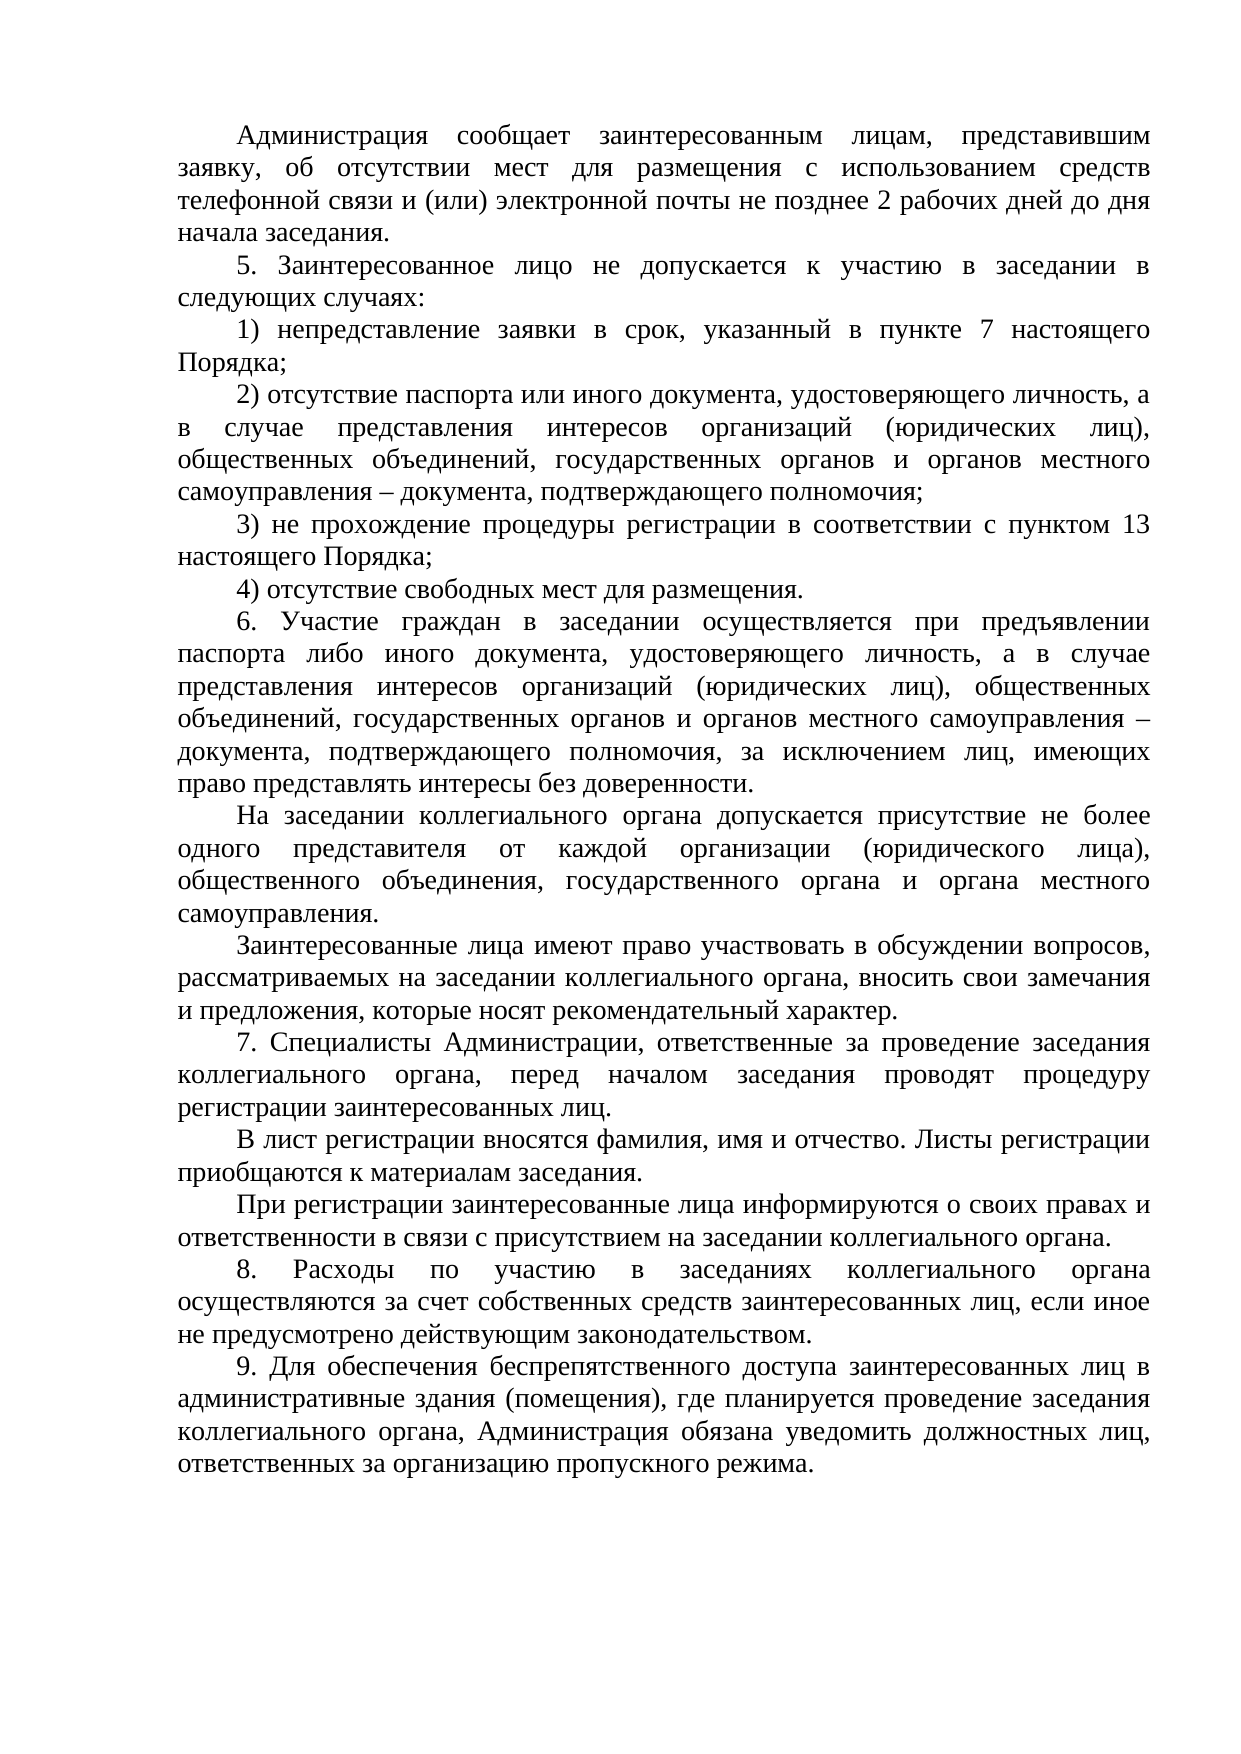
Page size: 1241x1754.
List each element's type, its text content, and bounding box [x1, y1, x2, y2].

text 2) отсутствие паспорта или иного документа, удостоверяющего личность, а в случае представления интересов организаций (юридических лиц), общественных объединений, государственных органов и органов местного самоуправления – документа, подтверждающего полномочия; [177, 377, 1152, 507]
text На заседании коллегиального органа допускается присутствие не более одного представителя от каждой организации (юридического лица), общественного объединения, государственного органа и органа местного самоуправления. [177, 798, 1152, 928]
text 9. Для обеспечения беспрепятственного доступа заинтересованных лиц в административные здания (помещения), где планируется проведение заседания коллегиального органа, Администрация обязана уведомить должностных лиц, ответственных за организацию пропускного режима. [177, 1349, 1152, 1479]
text В лист регистрации вносятся фамилия, имя и отчество. Листы регистрации приобщаются к материалам заседания. [177, 1122, 1152, 1187]
text Заинтересованные лица имеют право участвовать в обсуждении вопросов, рассматриваемых на заседании коллегиального органа, вносить свои замечания и предложения, которые носят рекомендательный характер. [177, 928, 1152, 1025]
text 7. Специалисты Администрации, ответственные за проведение заседания коллегиального органа, перед началом заседания проводят процедуру регистрации заинтересованных лиц. [177, 1025, 1152, 1122]
text Администрация сообщает заинтересованным лицам, представившим заявку, об отсутствии мест для размещения с использованием средств телефонной связи и (или) электронной почты не позднее 2 рабочих дней до дня начала заседания. [177, 118, 1152, 248]
text 6. Участие граждан в заседании осуществляется при предъявлении паспорта либо иного документа, удостоверяющего личность, а в случае представления интересов организаций (юридических лиц), общественных объединений, государственных органов и органов местного самоуправления – документа, подтверждающего полномочия, за исключением лиц, имеющих право представлять интересы без доверенности. [177, 604, 1152, 798]
text 8. Расходы по участию в заседаниях коллегиального органа осуществляются за счет собственных средств заинтересованных лиц, если иное не предусмотрено действующим законодательством. [177, 1252, 1152, 1349]
text При регистрации заинтересованные лица информируются о своих правах и ответственности в связи с присутствием на заседании коллегиального органа. [177, 1187, 1152, 1252]
text 3) не прохождение процедуры регистрации в соответствии с пунктом 13 настоящего Порядка; [177, 507, 1152, 572]
text 4) отсутствие свободных мест для размещения. [177, 572, 1152, 604]
text 1) непредставление заявки в срок, указанный в пункте 7 настоящего Порядка; [177, 312, 1152, 377]
text 5. Заинтересованное лицо не допускается к участию в заседании в следующих случаях: [177, 248, 1152, 312]
